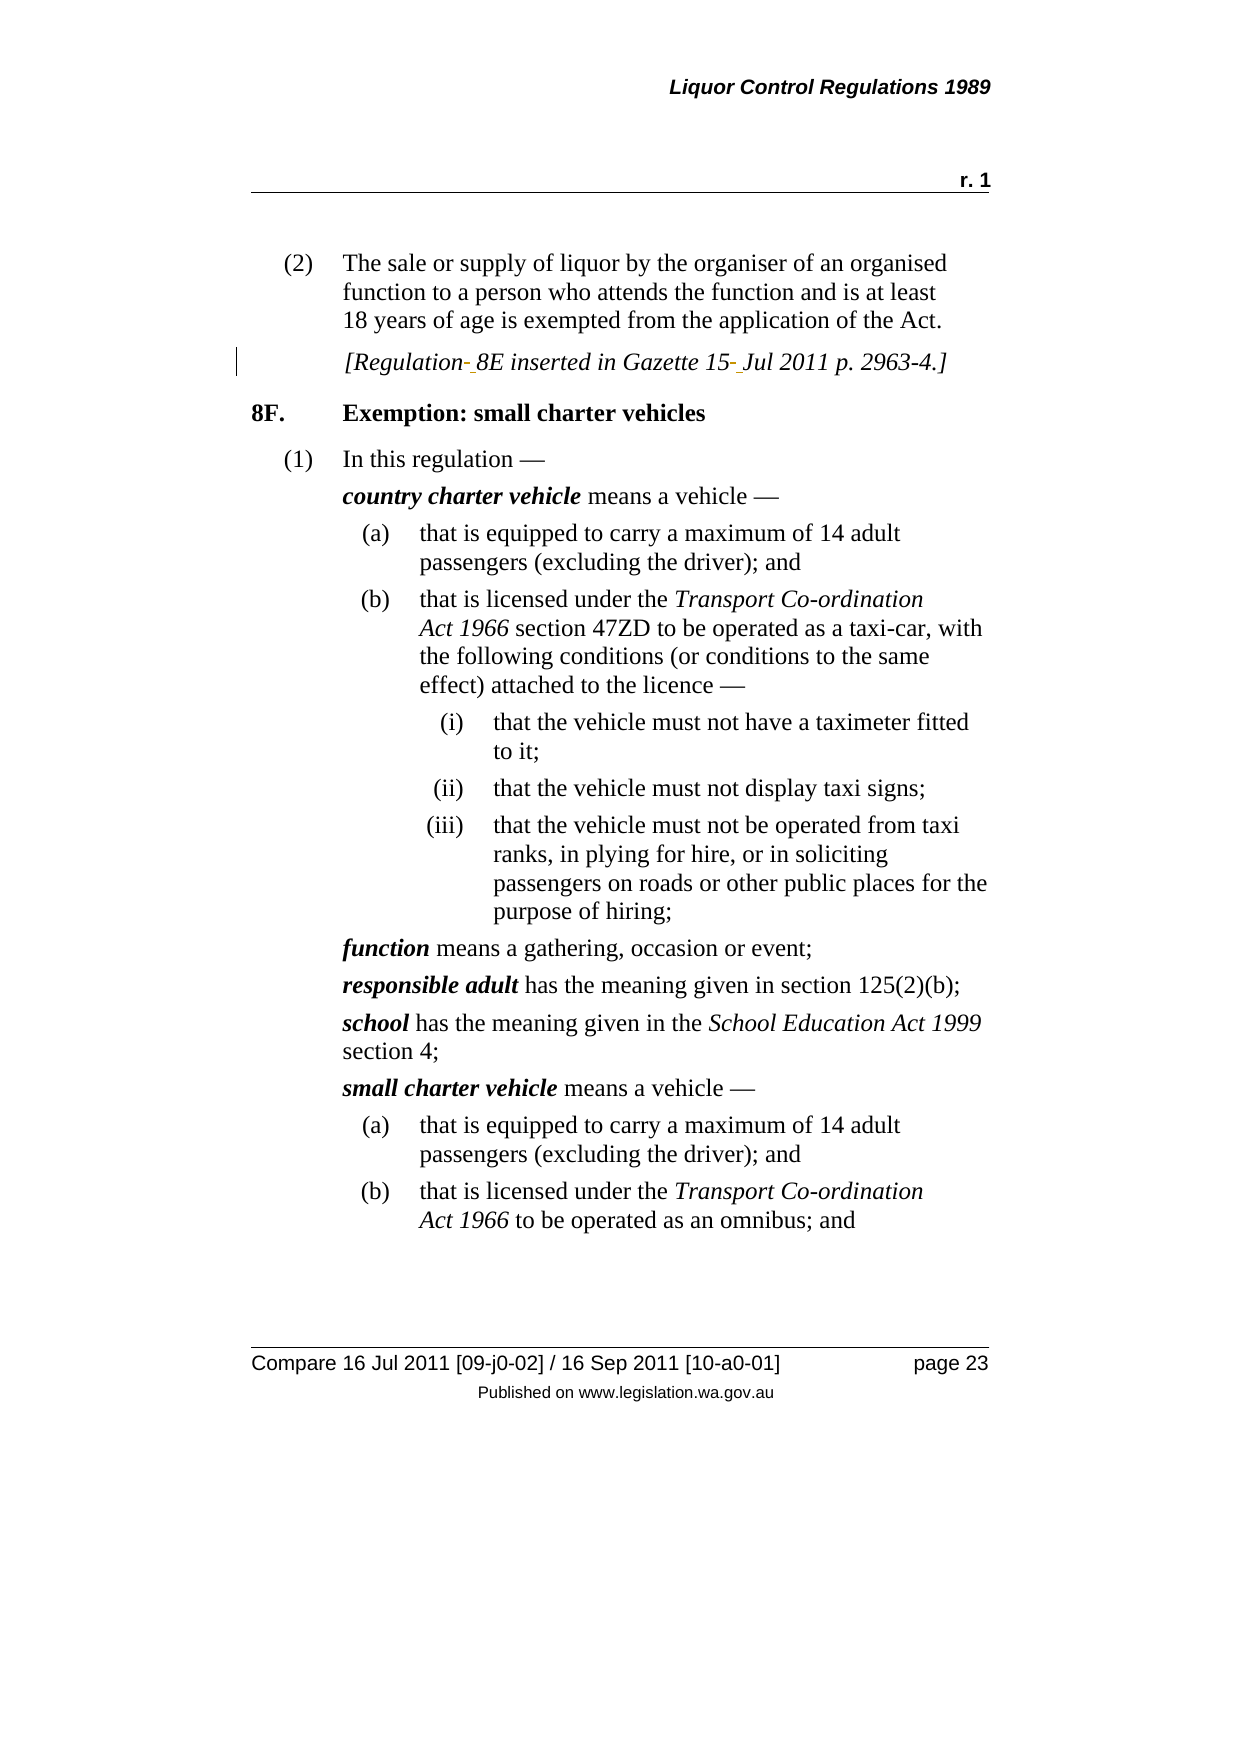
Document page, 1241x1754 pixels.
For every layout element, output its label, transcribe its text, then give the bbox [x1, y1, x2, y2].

text responsible adult has the meaning given in section 125(2)(b); [251, 971, 989, 999]
subtitle 8F. Exemption: small charter vehicles [251, 398, 989, 427]
text (ii) that the vehicle must not display taxi signs; [251, 773, 989, 802]
text (a) that is equipped to carry a maximum of 14 adult passengers (excluding the driver); and [251, 518, 989, 576]
text (2) The sale or supply of liquor by the organiser of an organised function to a person who attends the function and is at least 18 years of age is exempted from the application of the Act. [251, 248, 989, 334]
text small charter vehicle means a vehicle — [251, 1073, 989, 1102]
text (iii) that the vehicle must not be operated from taxi ranks, in plying for hire, or in soliciting passengers on roads or other public places for the purpose of hiring; [251, 810, 989, 925]
text [Regulation8E inserted in Gazette 15Jul 2011 p. 2963-4.] [251, 347, 989, 376]
text school has the meaning given in the School Education Act 1999 section 4; [251, 1008, 989, 1065]
text function means a gathering, occasion or event; [251, 933, 989, 962]
text (b) that is licensed under the Transport Co-ordination Act 1966 section 47ZD to be operated as a taxi-car, with the following conditions (or conditions to the same effect) attached to the licence — [251, 584, 989, 699]
text (b) that is licensed under the Transport Co-ordination Act 1966 to be operated as an omnibus; and [251, 1176, 989, 1234]
text (1) In this regulation — [251, 444, 989, 473]
text (a) that is equipped to carry a maximum of 14 adult passengers (excluding the driver); and [251, 1111, 989, 1168]
text (i) that the vehicle must not have a taximeter fitted to it; [251, 707, 989, 765]
text country charter vehicle means a vehicle — [251, 481, 989, 510]
